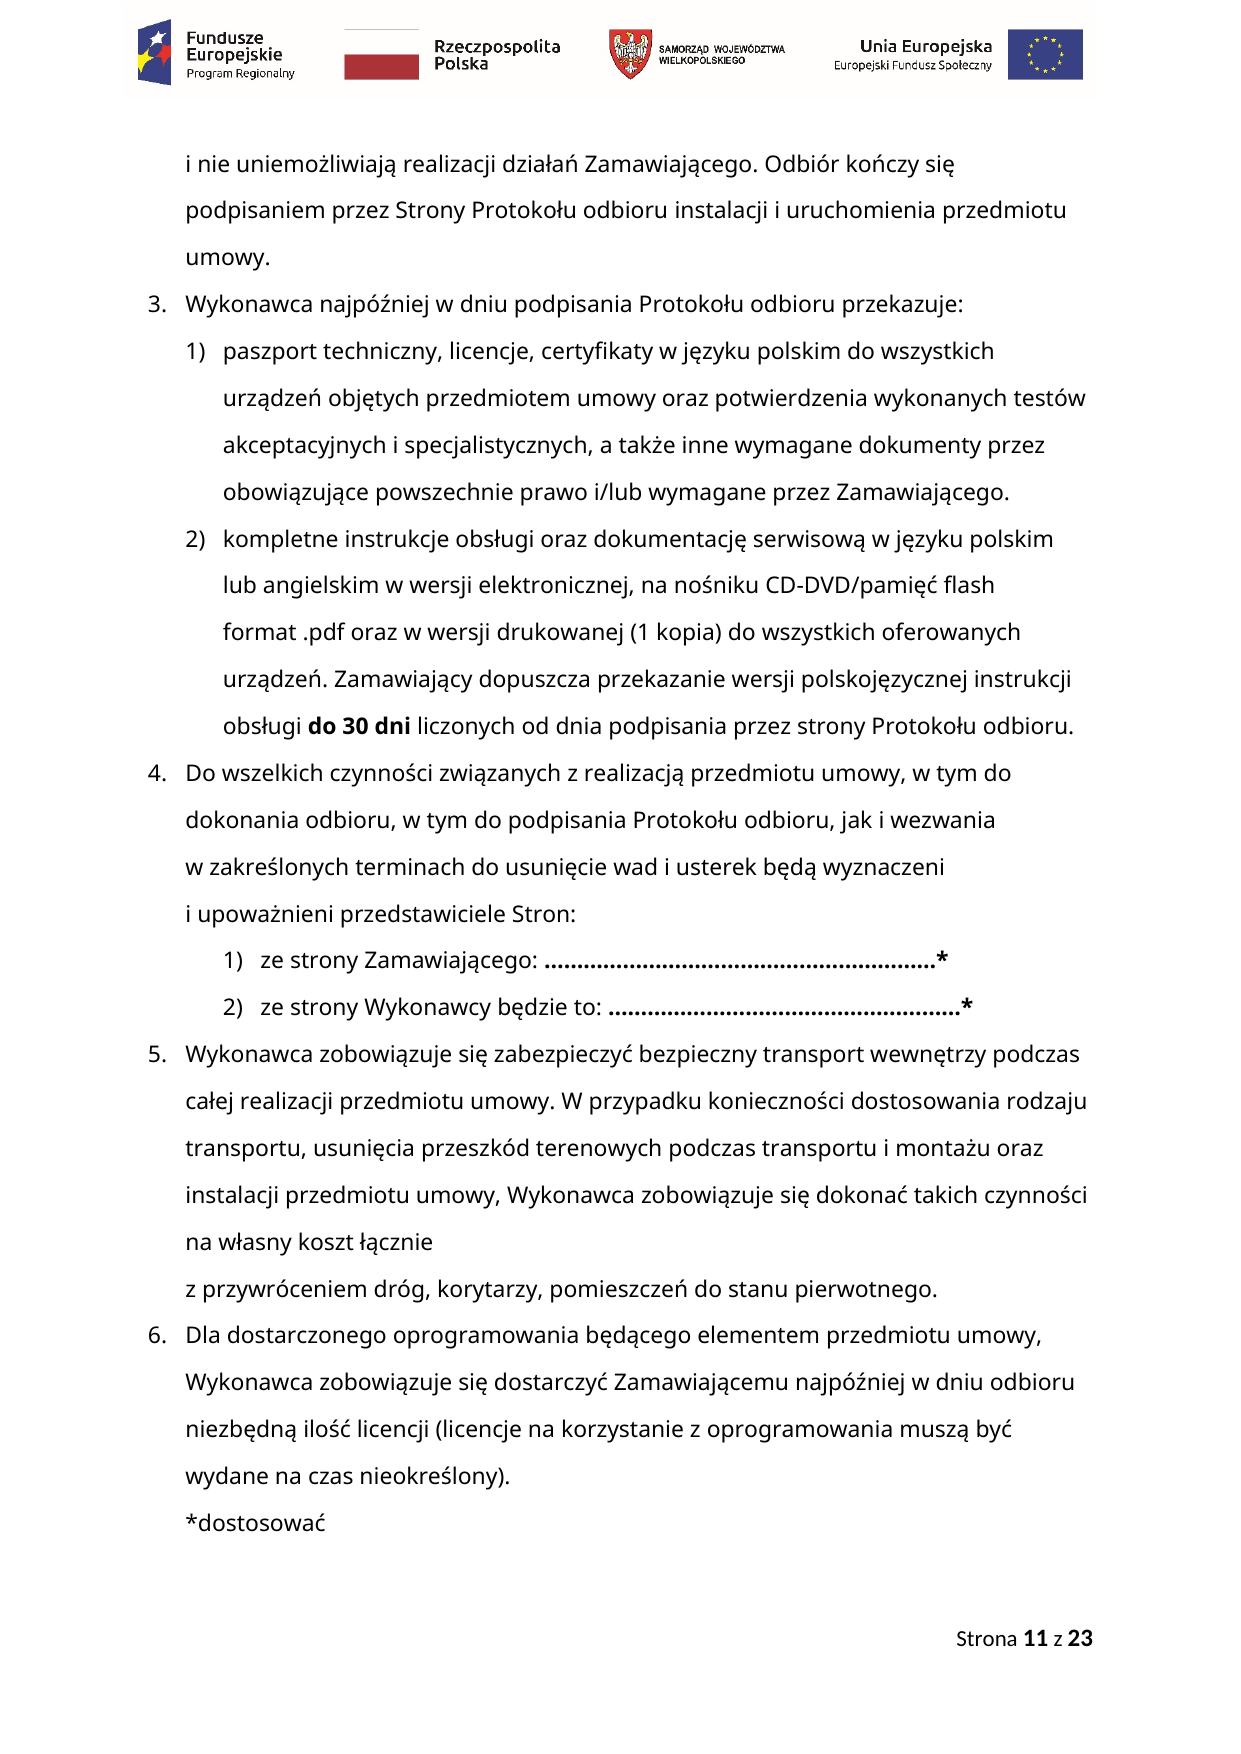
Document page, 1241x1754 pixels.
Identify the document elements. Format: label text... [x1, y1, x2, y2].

list Wykonawca zobowiązuje się zabezpieczyć bezpieczny transport wewnętrzy podczas całej realizacji przedmiotu umowy. W przypadku konieczności dostosowania rodzaju transportu, usunięcia przeszkód terenowych podczas transportu i montażu oraz instalacji przedmiotu umowy, Wykonawca zobowiązuje się dokonać takich czynności na własny koszt łącznie z przywróceniem dróg, korytarzy, pomieszczeń do stanu pierwotnego. [148, 1038, 1093, 1304]
list ze strony Zamawiającego: ……………………………………………………* [223, 944, 1093, 976]
text *dostosować [185, 1507, 1093, 1538]
list paszport techniczny, licencje, certyfikaty w języku polskim do wszystkich urządzeń objętych przedmiotem umowy oraz potwierdzenia wykonanych testów akceptacyjnych i specjalistycznych, a także inne wymagane dokumenty przez obowiązujące powszechnie prawo i/lub wymagane przez Zamawiającego. [185, 335, 1093, 507]
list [148, 148, 1093, 273]
list Wykonawca najpóźniej w dniu podpisania Protokołu odbioru przekazuje: [148, 288, 1093, 319]
picture [121, 2, 1095, 100]
list Dla dostarczonego oprogramowania będącego elementem przedmiotu umowy, Wykonawca zobowiązuje się dostarczyć Zamawiającemu najpóźniej w dniu odbioru niezbędną ilość licencji (licencje na korzystanie z oprogramowania muszą być wydane na czas nieokreślony). [148, 1319, 1093, 1491]
list ze strony Wykonawcy będzie to: ………………………………………………* [223, 991, 1093, 1023]
list Do wszelkich czynności związanych z realizacją przedmiotu umowy, w tym do dokonania odbioru, w tym do podpisania Protokołu odbioru, jak i wezwania w zakreślonych terminach do usunięcie wad i usterek będą wyznaczeni i upoważnieni przedstawiciele Stron: [148, 757, 1093, 929]
list kompletne instrukcje obsługi oraz dokumentację serwisową w języku polskim lub angielskim w wersji elektronicznej, na nośniku CD-DVD/pamięć flash format .pdf oraz w wersji drukowanej (1 kopia) do wszystkich oferowanych urządzeń. Zamawiający dopuszcza przekazanie wersji polskojęzycznej instrukcji obsługi do 30 dni liczonych od dnia podpisania przez strony Protokołu odbioru. [185, 523, 1093, 741]
